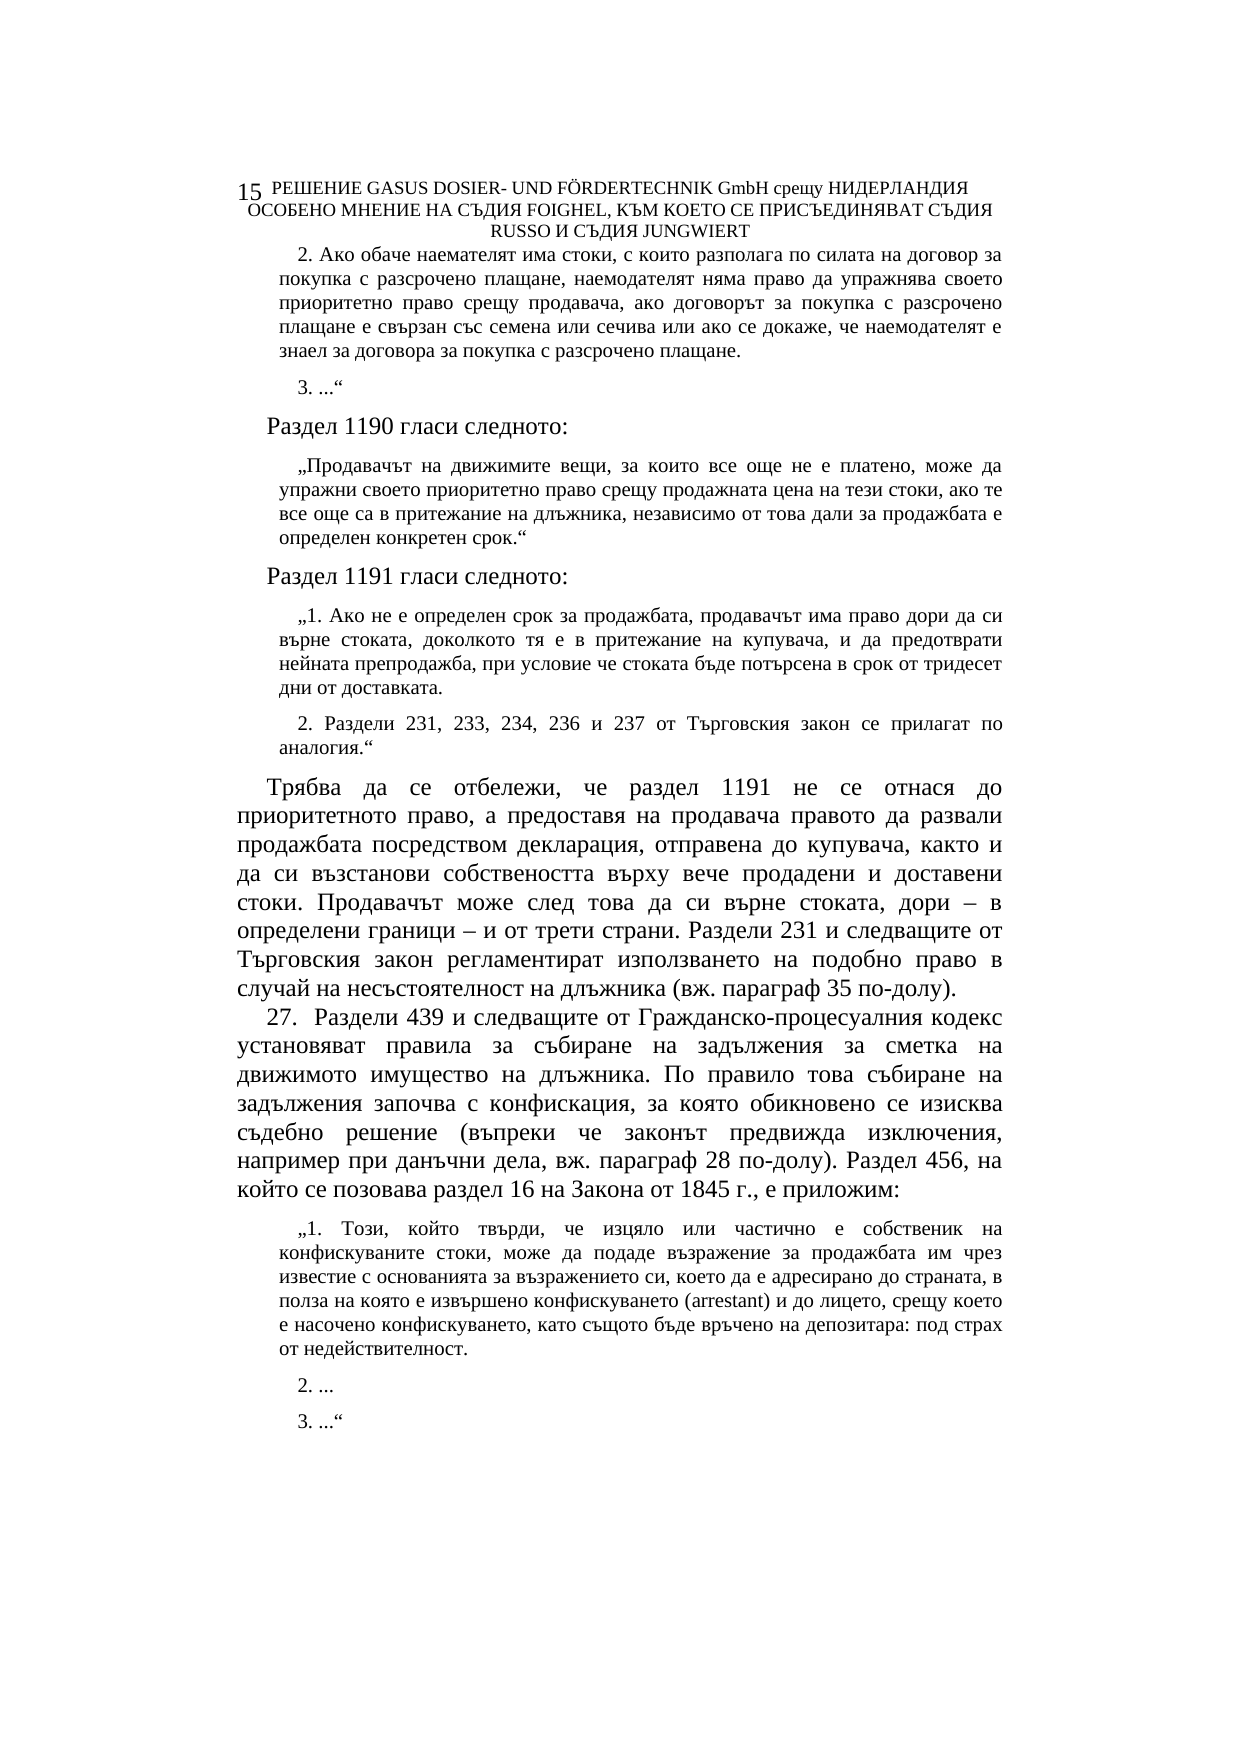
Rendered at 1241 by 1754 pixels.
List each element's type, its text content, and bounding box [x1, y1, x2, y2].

text „1. Ако не е определен срок за продажбата, продавачът има право дори да си върне стоката, доколкото тя е в притежание на купувача, и да предотврати нейната препродажба, при условие че стоката бъде потърсена в срок от тридесет дни от доставката. [279, 602, 1003, 699]
text 2. Раздели 231, 233, 234, 236 и 237 от Търговския закон се прилагат по аналогия.“ [279, 711, 1003, 759]
text 27. Раздели 439 и следващите от Гражданско-процесуалния кодекс установяват правила за събиране на задължения за сметка на движимото имущество на длъжника. По правило това събиране на задължения започва с конфискация, за която обикновено се изисква съдебно решение (въпреки че законът предвижда изключения, например при данъчни дела, вж. параграф 28 по-долу). Раздел 456, на който се позовава раздел 16 на Закона от 1845 г., е приложим: [237, 1002, 1003, 1203]
text 3. ...“ [279, 375, 1003, 399]
text Раздел 1190 гласи следното: [237, 411, 1003, 440]
text 2. ... [279, 1372, 1003, 1397]
text 3. ...“ [279, 1409, 1003, 1433]
text 2. Ако обаче наемателят има стоки, с които разполага по силата на договор за покупка с разсрочено плащане, наемодателят няма право да упражнява своето приоритетно право срещу продавача, ако договорът за покупка с разсрочено плащане е свързан със семена или сечива или ако се докаже, че наемодателят е знаел за договора за покупка с разсрочено плащане. [279, 242, 1003, 362]
text Раздел 1191 гласи следното: [237, 561, 1003, 590]
text Трябва да се отбележи, че раздел 1191 не се отнася до приоритетното право, а предоставя на продавача правото да развали продажбата посредством декларация, отправена до купувача, както и да си възстанови собствеността върху вече продадени и доставени стоки. Продавачът може след това да си върне стоката, дори – в определени граници – и от трети страни. Раздели 231 и следващите от Търговския закон регламентират използването на подобно право в случай на несъстоятелност на длъжника (вж. параграф 35 по-долу). [237, 772, 1003, 1002]
text „Продавачът на движимите вещи, за които все още не е платено, може да упражни своето приоритетно право срещу продажната цена на тези стоки, ако те все още са в притежание на длъжника, независимо от това дали за продажбата е определен конкретен срок.“ [279, 452, 1003, 549]
text „1. Този, който твърди, че изцяло или частично е собственик на конфискуваните стоки, може да подаде възражение за продажбата им чрез известие с основанията за възражението си, което да е адресирано до страната, в полза на която е извършено конфискуването (arrestant) и до лицето, срещу което е насочено конфискуването, като същото бъде връчено на депозитара: под страх от недействителност. [279, 1216, 1003, 1360]
